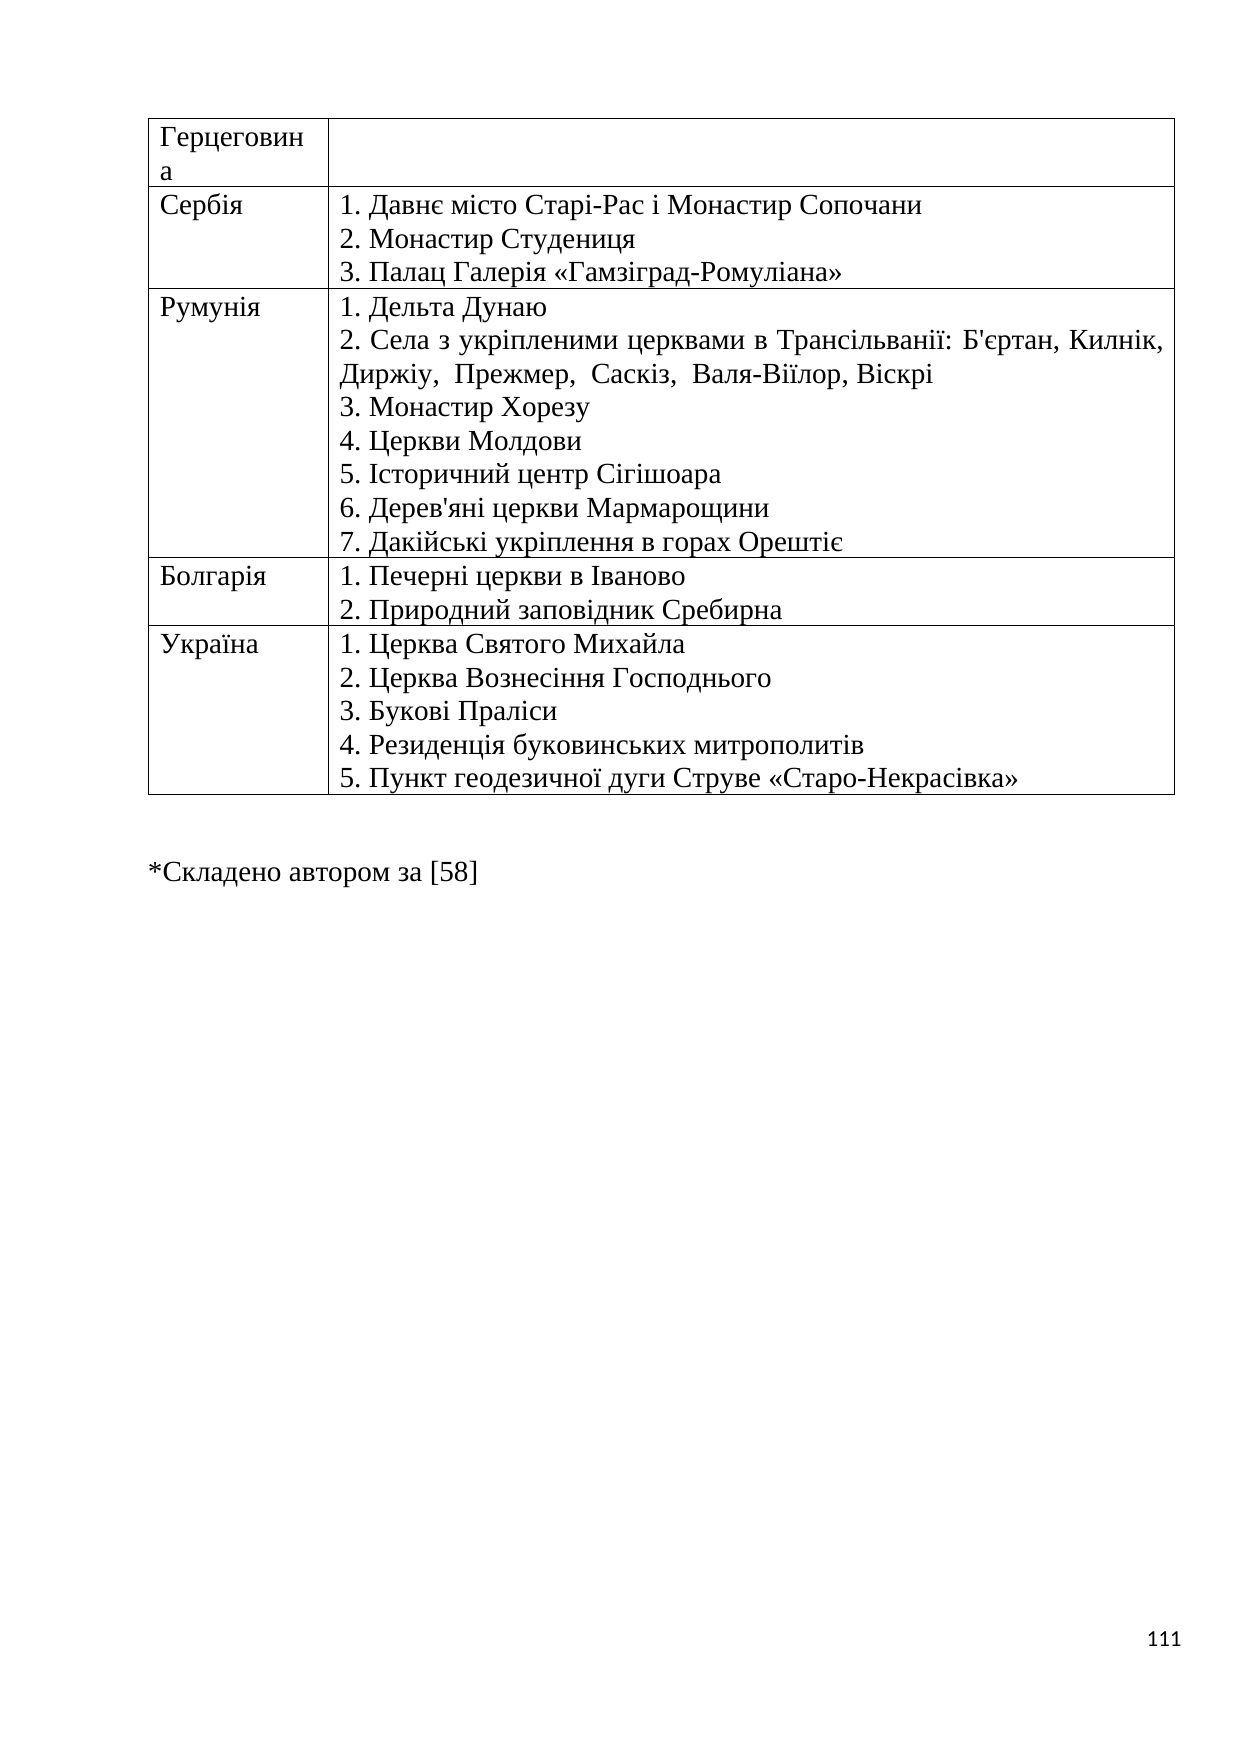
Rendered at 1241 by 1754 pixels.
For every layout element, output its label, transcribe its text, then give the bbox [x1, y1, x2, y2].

table_cell 1. Печерні церкви в Іваново 2. Природний заповідник Сребирна [329, 558, 1174, 625]
table_cell Болгарія [149, 558, 328, 625]
table_cell 1. Дельта Дунаю 2. Села з укріпленими церквами в Трансільванії: Б'єртан, Килнік, Диржіу, Прежмер, Саскіз, Валя-Віїлор, Віскрі 3. Монастир Хорезу 4. Церкви Молдови 5. Історичний центр Сігішоара 6. Дерев'яні церкви Мармарощини 7. Дакійські укріплення в горах Орештіє [329, 289, 1174, 557]
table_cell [149, 119, 328, 186]
table_cell 1. Церква Святого Михайла 2. Церква Вознесіння Господнього 3. Букові Праліси 4. Резиденція буковинських митрополитів 5. Пункт геодезичної дуги Струве «Старо-Некрасівка» [329, 626, 1174, 794]
text *Складено автором за [58] [148, 854, 1181, 888]
table_cell Румунія [149, 289, 328, 557]
table_cell Україна [149, 626, 328, 794]
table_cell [329, 119, 1174, 186]
table_cell 1. Давнє місто Старі-Рас і Монастир Сопочани 2. Монастир Студениця 3. Палац Галерія «Гамзіград-Ромуліана» [329, 187, 1174, 288]
table_cell Сербія [149, 187, 328, 288]
